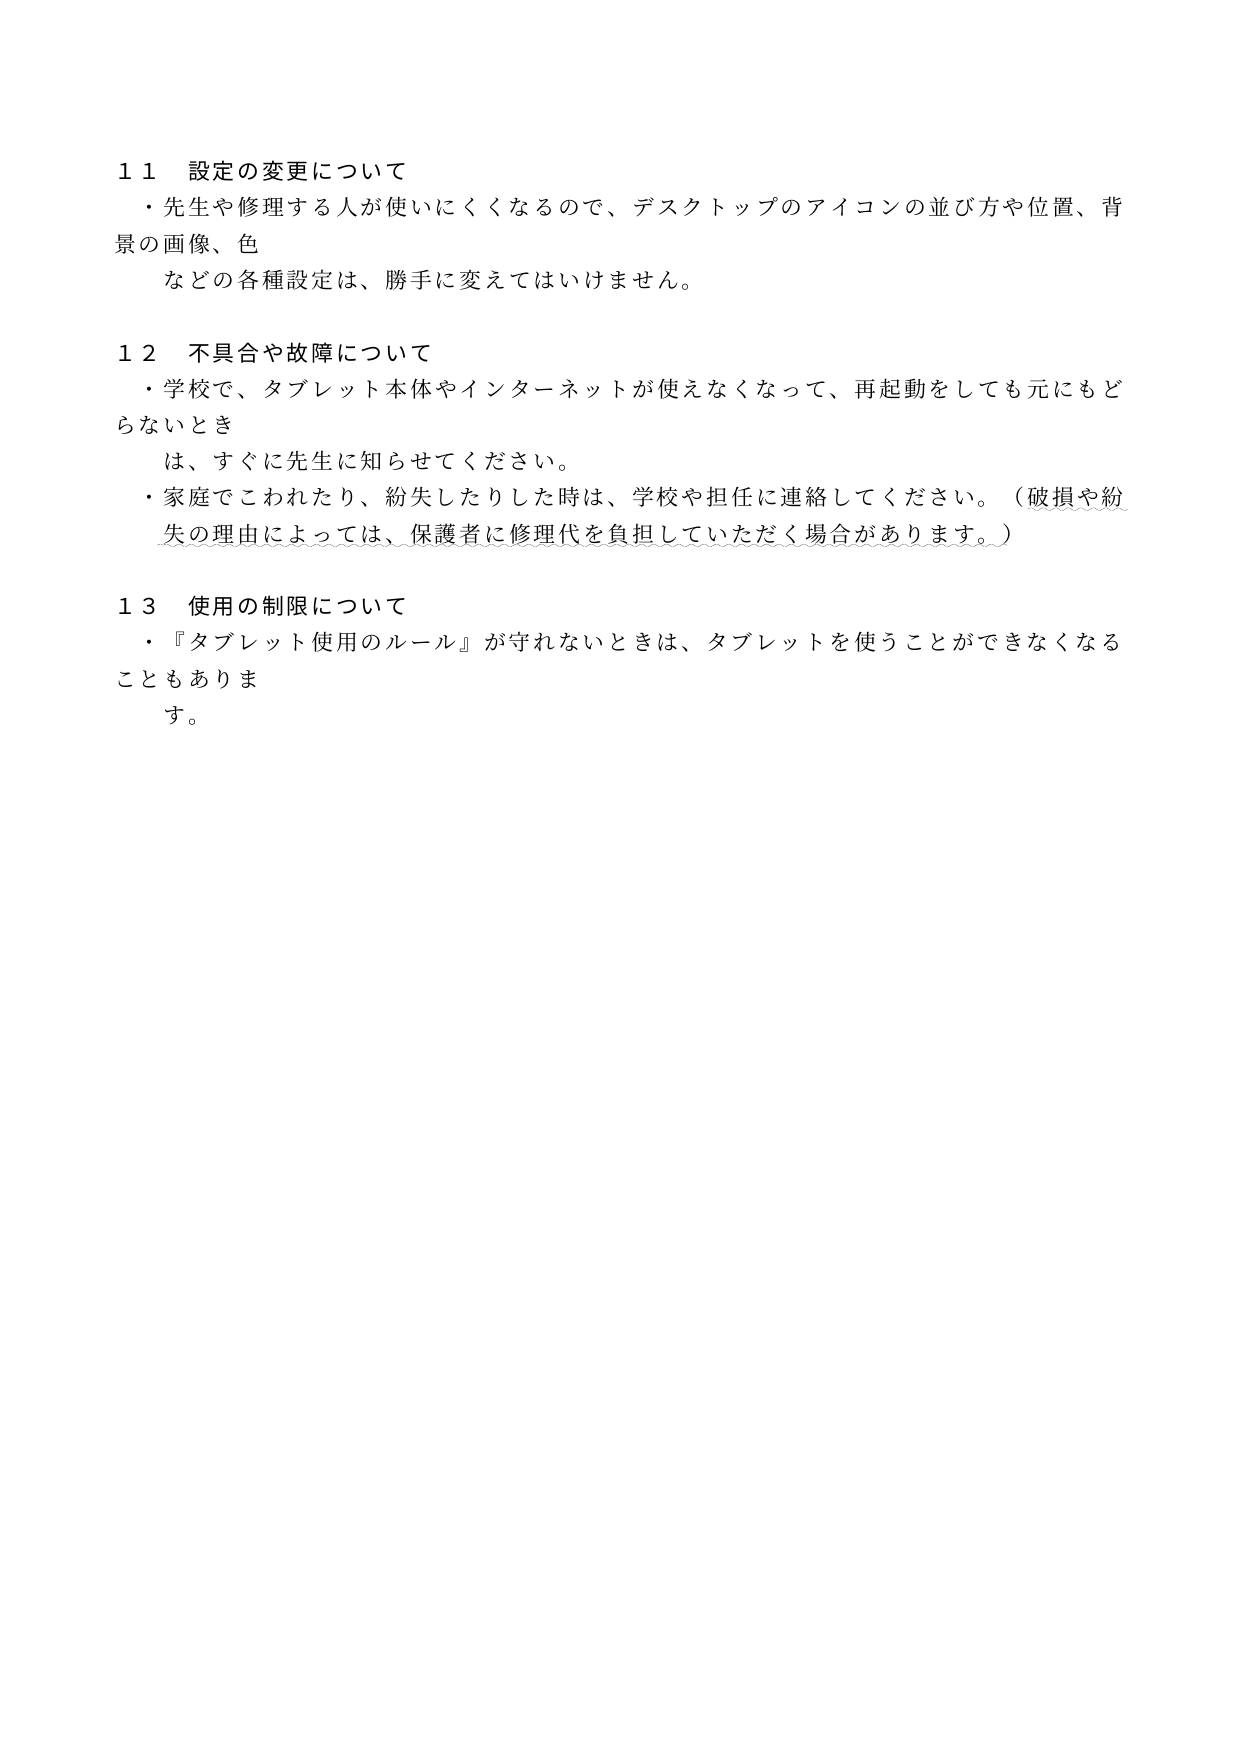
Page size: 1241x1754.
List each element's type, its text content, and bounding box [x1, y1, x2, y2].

text １２ 不具合や故障について [114, 333, 1126, 369]
text ・学校で、タブレット本体やインターネットが使えなくなって、再起動をしても元にもどらないとき [114, 369, 1126, 442]
text ・家庭でこわれたり、紛失したりした時は、学校や担任に連絡してください。（破損や紛失の理由によっては、保護者に修理代を負担していただく場合があります。） [114, 478, 1126, 551]
text などの各種設定は、勝手に変えてはいけません。 [114, 261, 1126, 297]
text す。 [114, 696, 1126, 732]
text １３ 使用の制限について [114, 587, 1126, 623]
text １１ 設定の変更について [114, 152, 1126, 188]
text ・先生や修理する人が使いにくくなるので、デスクトップのアイコンの並び方や位置、背景の画像、色 [114, 188, 1126, 261]
text は、すぐに先生に知らせてください。 [114, 442, 1126, 478]
text ・『タブレット使用のルール』が守れないときは、タブレットを使うことができなくなることもありま [114, 623, 1126, 696]
